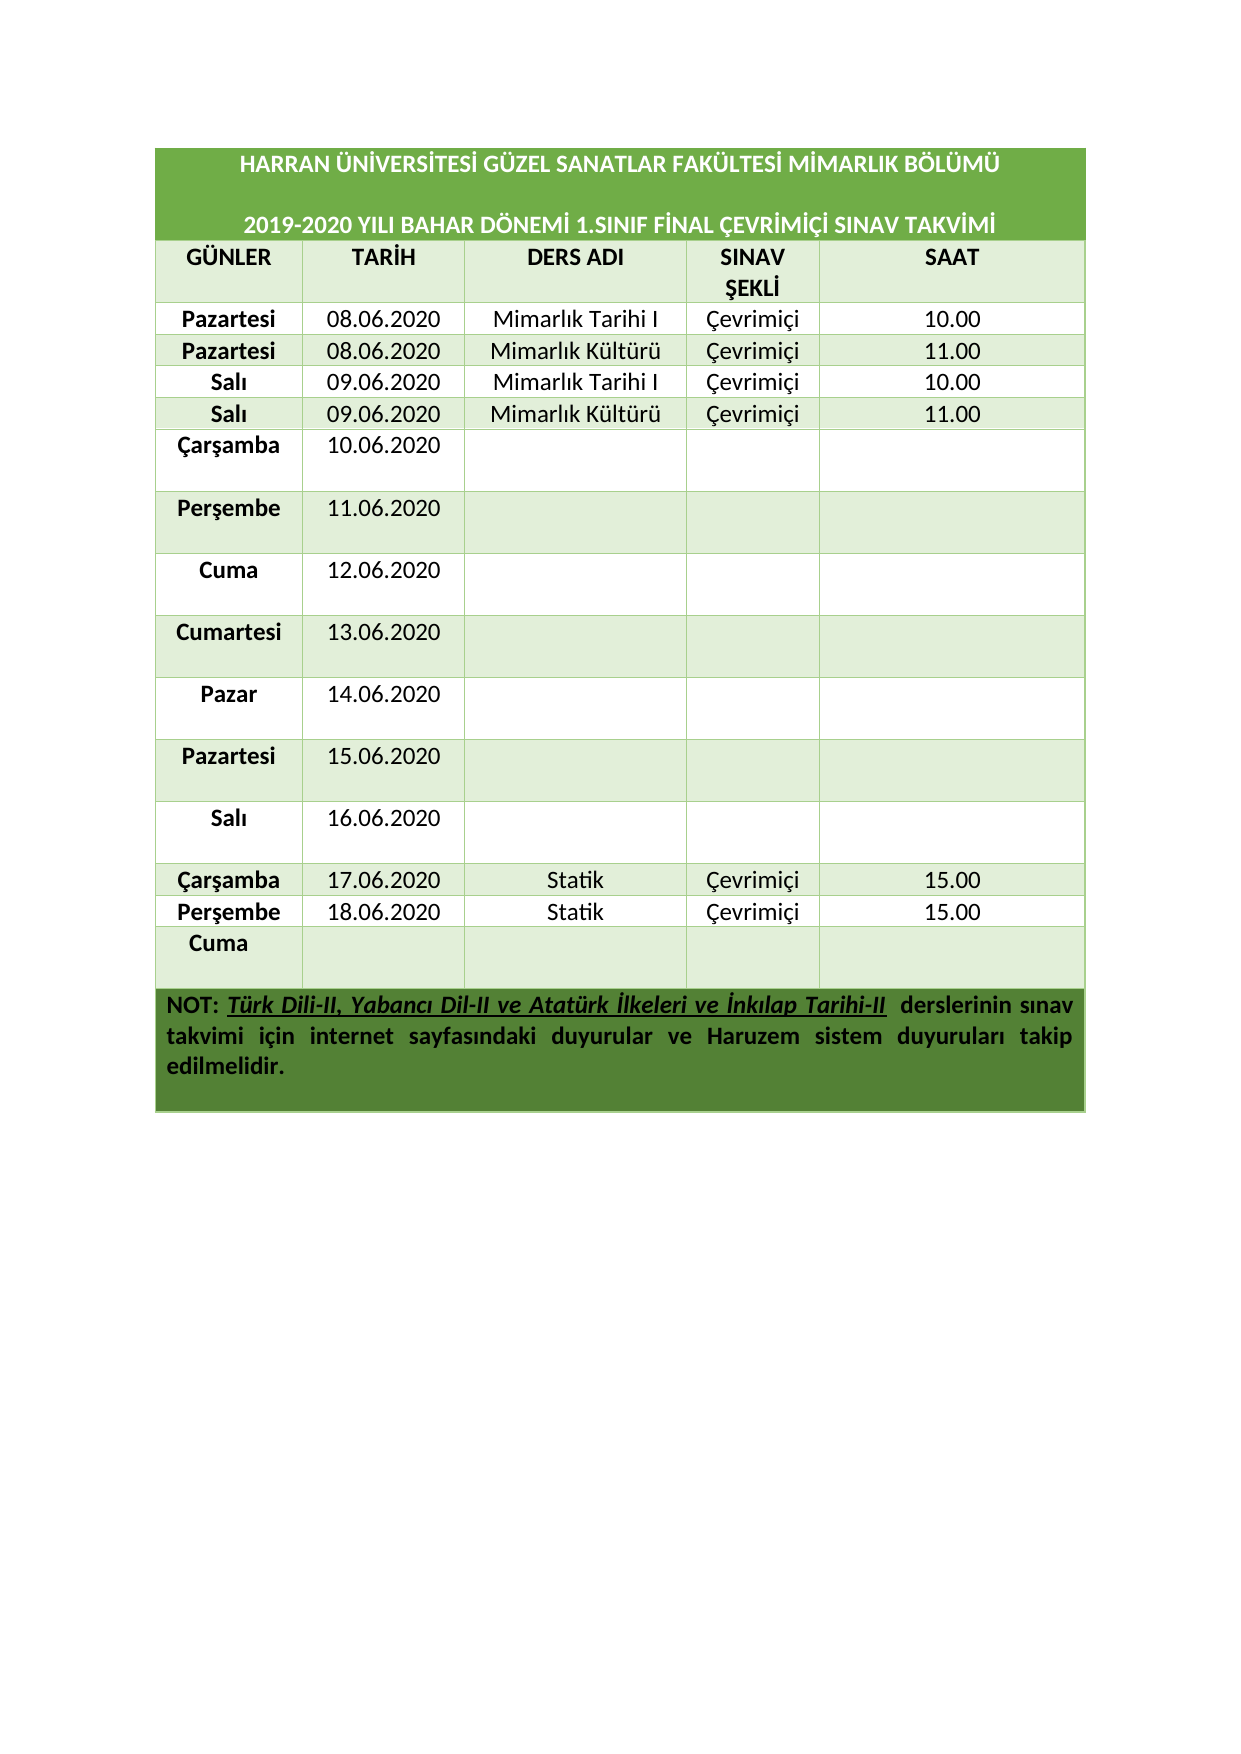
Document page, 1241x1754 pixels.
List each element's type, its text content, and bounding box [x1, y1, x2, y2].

table_cell Çevrimiçi [687, 398, 819, 428]
table_cell 14.06.2020 [303, 678, 464, 739]
table_cell 10.06.2020 [303, 430, 464, 491]
table_cell 15.00 [820, 864, 1084, 895]
table_cell SAAT [820, 241, 1084, 302]
table_cell 10.00 [820, 366, 1084, 397]
table_cell Salı [156, 366, 302, 397]
table_cell Çarşamba [156, 430, 302, 491]
table_cell [820, 430, 1084, 491]
table_cell [820, 554, 1084, 615]
table_cell Perşembe [156, 492, 302, 553]
table_cell 09.06.2020 [303, 366, 464, 397]
table_cell 18.06.2020 [303, 896, 464, 926]
table_cell Cumartesi [156, 616, 302, 677]
table_cell [687, 430, 819, 491]
table_cell [465, 802, 686, 863]
table_cell Salı [156, 802, 302, 863]
table_cell [820, 927, 1084, 988]
table_cell [687, 554, 819, 615]
table_cell Mimarlık Tarihi I [465, 366, 686, 397]
table_cell [687, 740, 819, 801]
table_cell Çevrimiçi [687, 896, 819, 926]
table_cell [465, 492, 686, 553]
table_cell [687, 492, 819, 553]
table_cell [687, 927, 819, 988]
table_cell [465, 430, 686, 491]
table_cell 10.00 [820, 303, 1084, 334]
table_cell Cuma [156, 927, 302, 988]
table_cell [465, 740, 686, 801]
table_cell 09.06.2020 [303, 398, 464, 428]
table_cell GÜNLER [156, 241, 302, 302]
table_cell Mimarlık Kültürü [465, 335, 686, 365]
table_cell [465, 616, 686, 677]
table_cell [687, 678, 819, 739]
table_cell Çevrimiçi [687, 366, 819, 397]
table_cell [465, 678, 686, 739]
table_cell [820, 802, 1084, 863]
table_cell [687, 616, 819, 677]
table_cell Salı [156, 398, 302, 428]
table_cell Pazar [156, 678, 302, 739]
table_cell 11.00 [820, 335, 1084, 365]
table_cell 11.06.2020 [303, 492, 464, 553]
table_cell [820, 492, 1084, 553]
table_cell 12.06.2020 [303, 554, 464, 615]
table_cell Mimarlık Tarihi I [465, 303, 686, 334]
table_cell [465, 927, 686, 988]
table_cell TARİH [303, 241, 464, 302]
table_cell [465, 554, 686, 615]
table_cell Çevrimiçi [687, 335, 819, 365]
table_cell Mimarlık Kültürü [465, 398, 686, 428]
table_header HARRAN ÜNİVERSİTESİ GÜZEL SANATLAR FAKÜLTESİ MİMARLIK BÖLÜMÜ 2019-2020 YILI BAHAR DÖNEMİ 1.SINIF FİNAL ÇEVRİMİÇİ SINAV TAKVİMİ [156, 149, 1084, 240]
table_cell SINAV ŞEKLİ [687, 241, 819, 302]
table_cell [820, 740, 1084, 801]
table_cell [687, 802, 819, 863]
table_cell Statik [465, 896, 686, 926]
table_cell 08.06.2020 [303, 303, 464, 334]
table_cell 13.06.2020 [303, 616, 464, 677]
table_cell 16.06.2020 [303, 802, 464, 863]
table_cell 17.06.2020 [303, 864, 464, 895]
table_cell DERS ADI [465, 241, 686, 302]
table_cell Pazartesi [156, 740, 302, 801]
table_cell Çevrimiçi [687, 303, 819, 334]
table_cell [303, 927, 464, 988]
table_cell [820, 678, 1084, 739]
table_cell Pazartesi [156, 335, 302, 365]
table_cell 15.00 [820, 896, 1084, 926]
table_cell 08.06.2020 [303, 335, 464, 365]
table_cell [820, 616, 1084, 677]
table_cell Çarşamba [156, 864, 302, 895]
table_cell 15.06.2020 [303, 740, 464, 801]
table_cell Perşembe [156, 896, 302, 926]
table_cell NOT: Türk Dili-II, Yabancı Dil-II ve Atatürk İlkeleri ve İnkılap Tarihi-II derslerinin sınav takvimi için internet sayfasındaki duyurular ve Haruzem sistem duyuruları takip edilmelidir. [156, 989, 1084, 1111]
table_cell Statik [465, 864, 686, 895]
table_cell 11.00 [820, 398, 1084, 428]
table_cell Cuma [156, 554, 302, 615]
table_cell Pazartesi [156, 303, 302, 334]
table_cell Çevrimiçi [687, 864, 819, 895]
